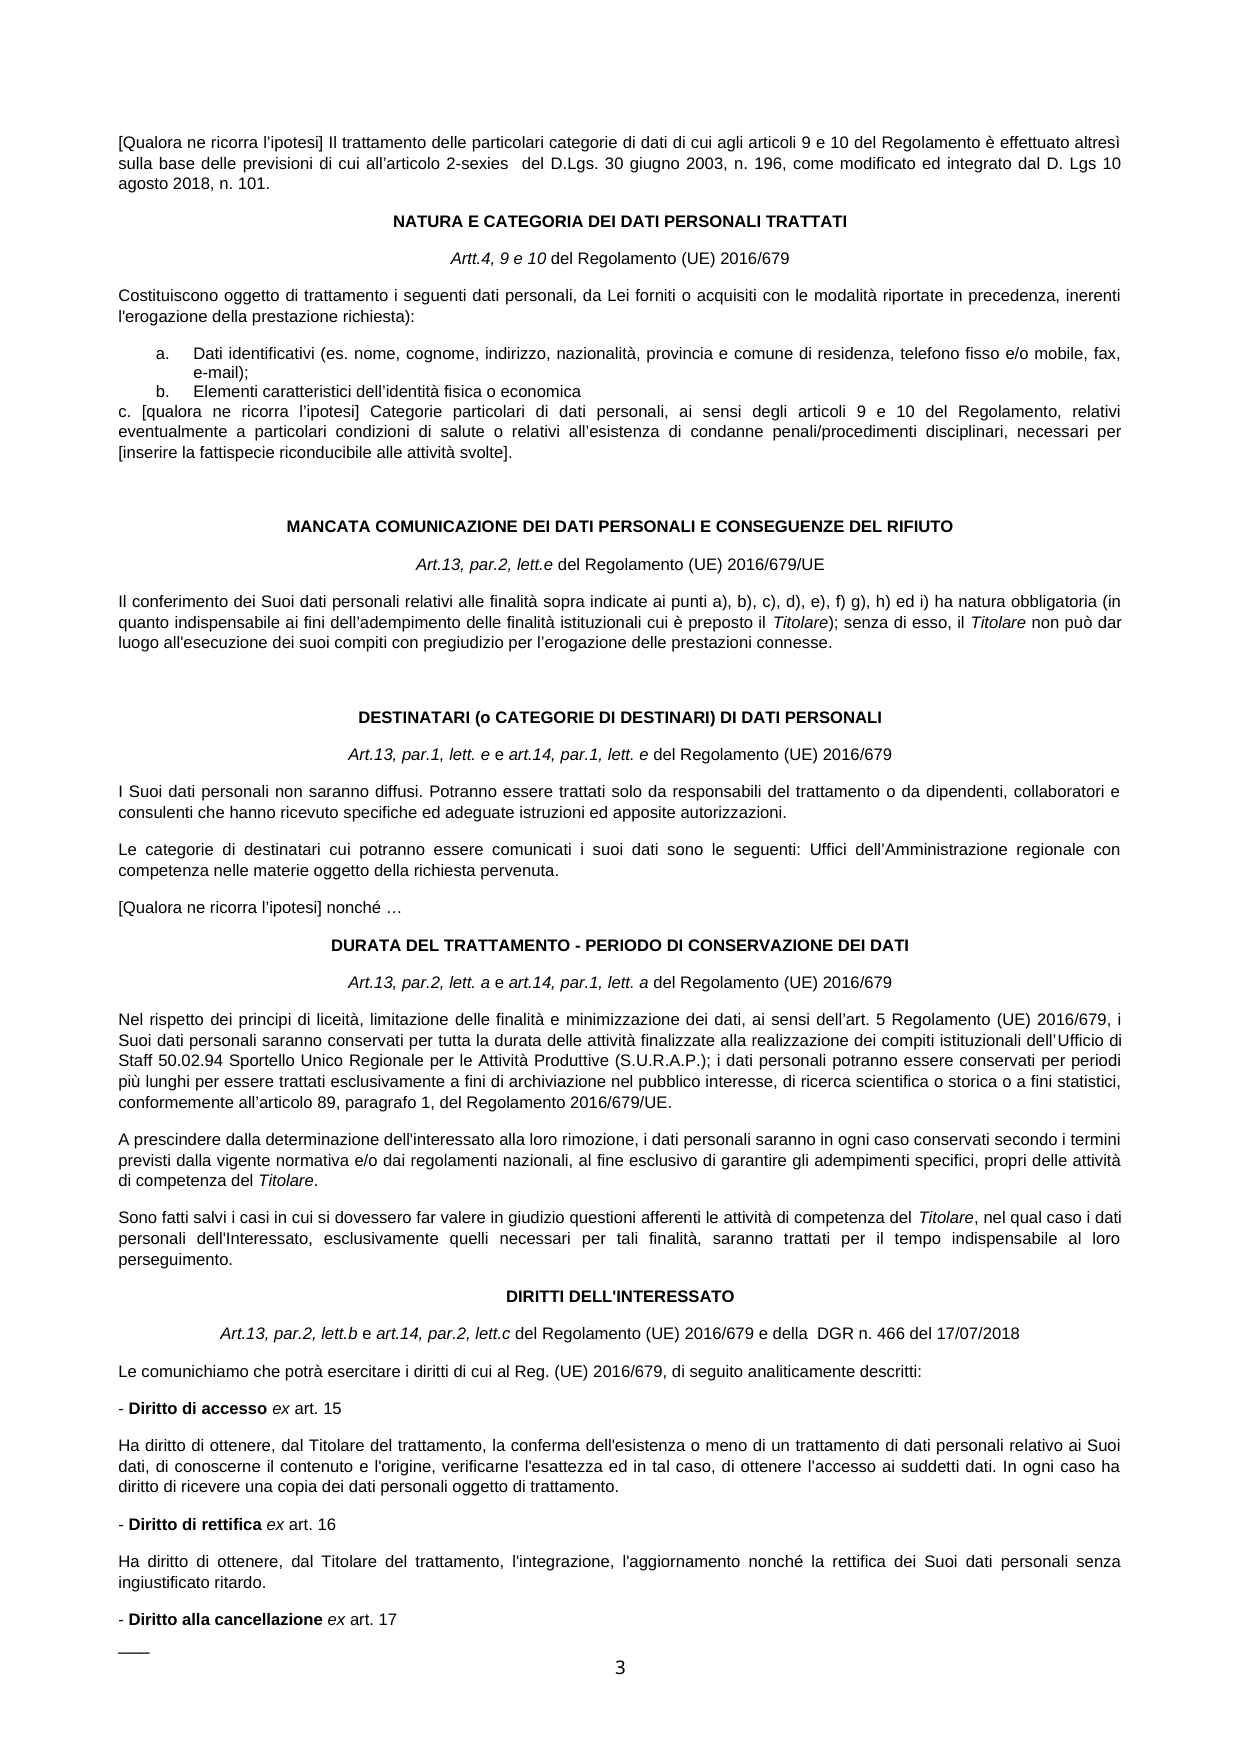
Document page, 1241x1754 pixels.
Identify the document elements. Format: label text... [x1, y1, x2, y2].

text DESTINATARI (o CATEGORIE DI DESTINARI) DI DATI PERSONALI [118, 708, 1122, 727]
text DIRITTI DELL'INTERESSATO [118, 1287, 1122, 1306]
text DURATA DEL TRATTAMENTO - PERIODO DI CONSERVAZIONE DEI DATI [118, 935, 1122, 954]
text Ha diritto di ottenere, dal Titolare del trattamento, l'integrazione, l'aggiornamento nonché la rettifica dei Suoi dati personali senza ingiustificato ritardo. [118, 1552, 1122, 1592]
text A prescindere dalla determinazione dell'interessato alla loro rimozione, i dati personali saranno in ogni caso conservati secondo i termini previsti dalla vigente normativa e/o dai regolamenti nazionali, al fine esclusivo di garantire gli adempimenti specifici, propri delle attività di competenza del Titolare. [118, 1130, 1122, 1190]
text Art.13, par.1, lett. e e art.14, par.1, lett. e del Regolamento (UE) 2016/679 [118, 745, 1122, 764]
list Dati identificativi (es. nome, cognome, indirizzo, nazionalità, provincia e comune di residenza, telefono fisso e/o mobile, fax, e-mail); [156, 344, 1122, 382]
text Sono fatti salvi i casi in cui si dovessero far valere in giudizio questioni afferenti le attività di competenza del Titolare, nel qual caso i dati personali dell'Interessato, esclusivamente quelli necessari per tali finalità, saranno trattati per il tempo indispensabile al loro perseguimento. [118, 1208, 1122, 1269]
text - Diritto di accesso ex art. 15 [118, 1399, 1122, 1418]
text Le comunichiamo che potrà esercitare i diritti di cui al Reg. (UE) 2016/679, di seguito analiticamente descritti: [118, 1361, 1122, 1381]
text NATURA E CATEGORIA DEI DATI PERSONALI TRATTATI [118, 211, 1122, 231]
text c. [qualora ne ricorra l’ipotesi] Categorie particolari di dati personali, ai sensi degli articoli 9 e 10 del Regolamento, relativi eventualmente a particolari condizioni di salute o relativi all’esistenza di condanne penali/procedimenti disciplinari, necessari per [inserire la fattispecie riconducibile alle attività svolte]. [118, 401, 1122, 462]
text Le categorie di destinatari cui potranno essere comunicati i suoi dati sono le seguenti: Uffici dell’Amministrazione regionale con competenza nelle materie oggetto della richiesta pervenuta. [118, 840, 1122, 880]
text I Suoi dati personali non saranno diffusi. Potranno essere trattati solo da responsabili del trattamento o da dipendenti, collaboratori e consulenti che hanno ricevuto specifiche ed adeguate istruzioni ed apposite autorizzazioni. [118, 782, 1122, 822]
text Art.13, par.2, lett. a e art.14, par.1, lett. a del Regolamento (UE) 2016/679 [118, 973, 1122, 992]
text Costituiscono oggetto di trattamento i seguenti dati personali, da Lei forniti o acquisiti con le modalità riportate in precedenza, inerenti l'erogazione della prestazione richiesta): [118, 286, 1122, 326]
text Artt.4, 9 e 10 del Regolamento (UE) 2016/679 [118, 249, 1122, 268]
text MANCATA COMUNICAZIONE DEI DATI PERSONALI E CONSEGUENZE DEL RIFIUTO [118, 517, 1122, 536]
text [Qualora ne ricorra l’ipotesi] Il trattamento delle particolari categorie di dati di cui agli articoli 9 e 10 del Regolamento è effettuato altresì sulla base delle previsioni di cui all’articolo 2-sexies del D.Lgs. 30 giugno 2003, n. 196, come modificato ed integrato dal D. Lgs 10 agosto 2018, n. 101. [118, 133, 1122, 193]
text Ha diritto di ottenere, dal Titolare del trattamento, la conferma dell'esistenza o meno di un trattamento di dati personali relativo ai Suoi dati, di conoscerne il contenuto e l'origine, verificarne l'esattezza ed in tal caso, di ottenere l’accesso ai suddetti dati. In ogni caso ha diritto di ricevere una copia dei dati personali oggetto di trattamento. [118, 1436, 1122, 1496]
text Art.13, par.2, lett.e del Regolamento (UE) 2016/679/UE [118, 554, 1122, 574]
text Art.13, par.2, lett.b e art.14, par.2, lett.c del Regolamento (UE) 2016/679 e della DGR n. 466 del 17/07/2018 [118, 1324, 1122, 1343]
text Nel rispetto dei principi di liceità, limitazione delle finalità e minimizzazione dei dati, ai sensi dell’art. 5 Regolamento (UE) 2016/679, i Suoi dati personali saranno conservati per tutta la durata delle attività finalizzate alla realizzazione dei compiti istituzionali dell’Ufficio di Staff 50.02.94 Sportello Unico Regionale per le Attività Produttive (S.U.R.A.P.); i dati personali potranno essere conservati per periodi più lunghi per essere trattati esclusivamente a fini di archiviazione nel pubblico interesse, di ricerca scientifica o storica o a fini statistici, conformemente all’articolo 89, paragrafo 1, del Regolamento 2016/679/UE. [118, 1010, 1122, 1112]
text Il conferimento dei Suoi dati personali relativi alle finalità sopra indicate ai punti a), b), c), d), e), f) g), h) ed i) ha natura obbligatoria (in quanto indispensabile ai fini dell’adempimento delle finalità istituzionali cui è preposto il Titolare); senza di esso, il Titolare non può dar luogo all'esecuzione dei suoi compiti con pregiudizio per l’erogazione delle prestazioni connesse. [118, 592, 1122, 652]
list Elementi caratteristici dell’identità fisica o economica [156, 382, 1122, 401]
text [Qualora ne ricorra l’ipotesi] nonché … [118, 898, 1122, 917]
text - Diritto alla cancellazione ex art. 17 [118, 1610, 1122, 1629]
text - Diritto di rettifica ex art. 16 [118, 1514, 1122, 1534]
